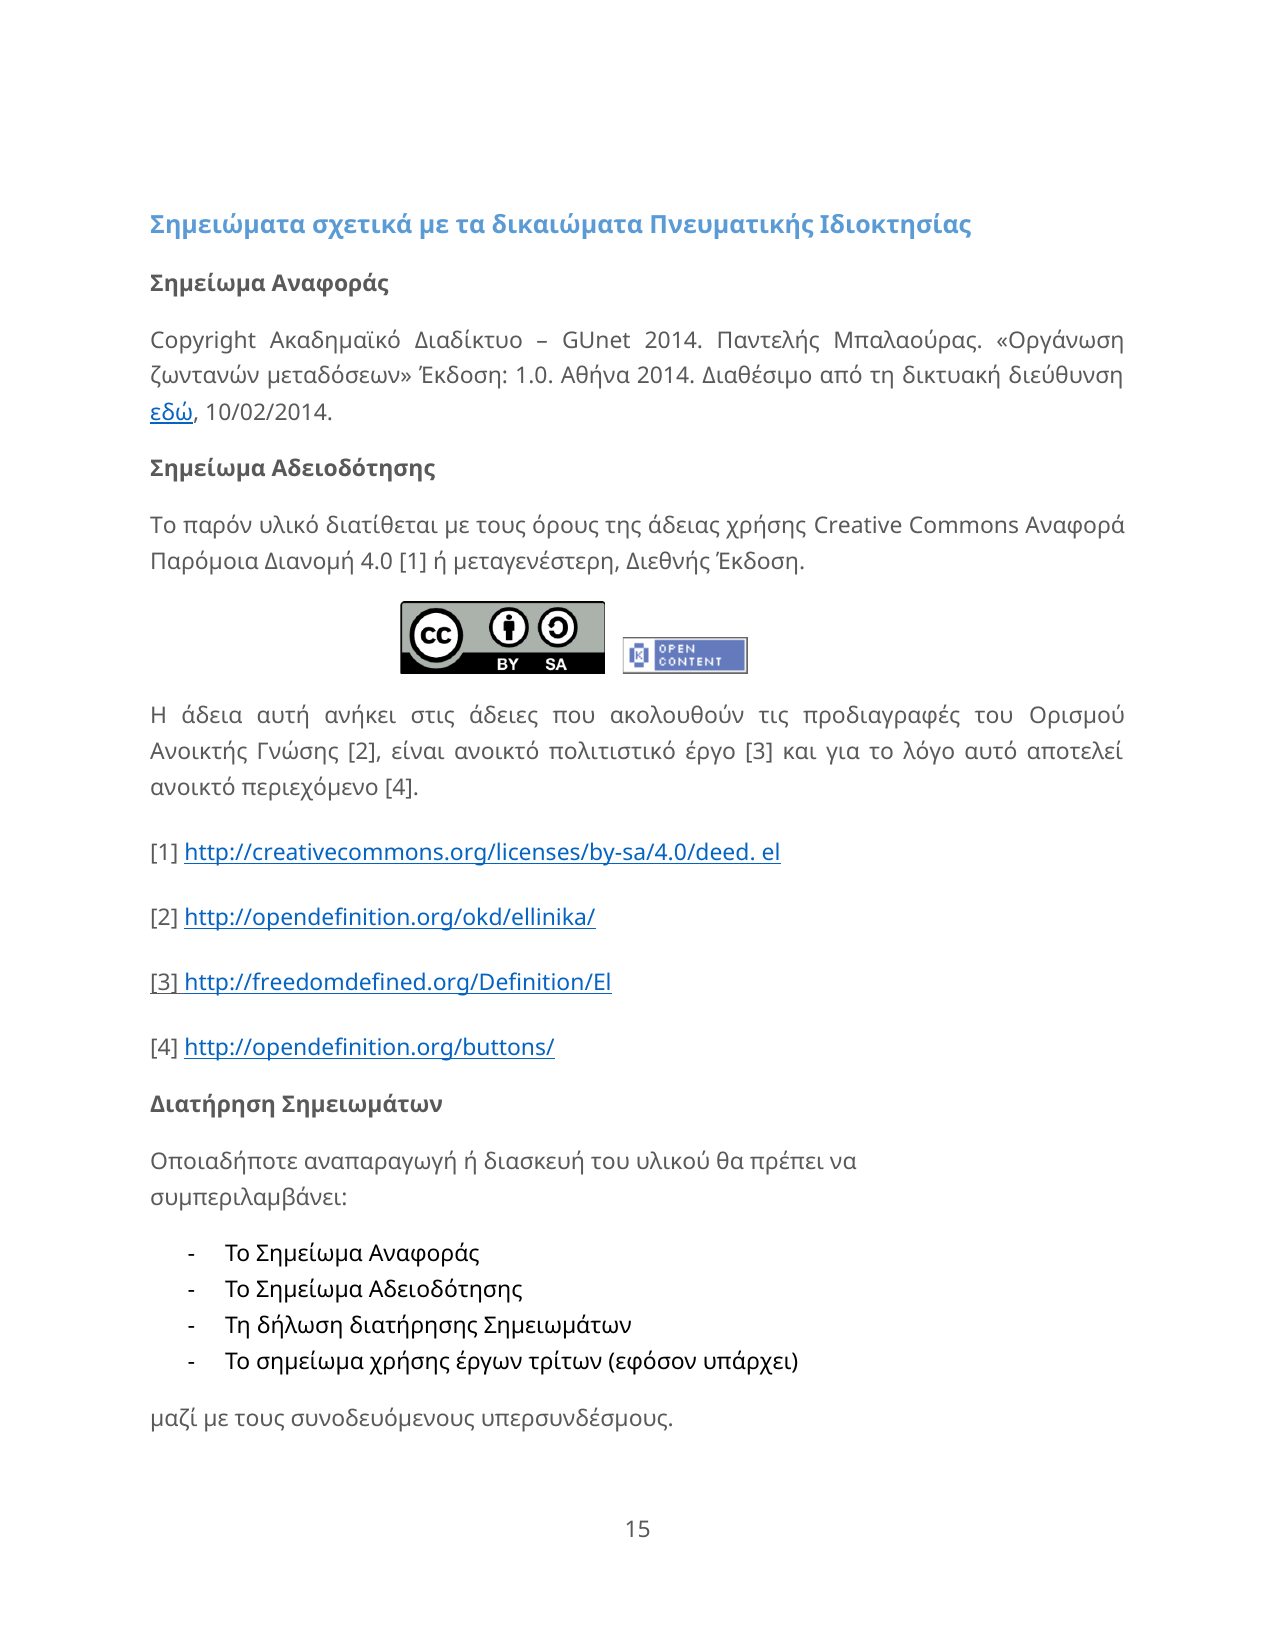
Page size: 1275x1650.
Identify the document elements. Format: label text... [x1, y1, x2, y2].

picture [400, 601, 605, 674]
text μαζί με τους συνοδευόμενους υπερσυνδέσμους. [150, 1402, 998, 1433]
text Το παρόν υλικό διατίθεται με τους όρους της άδειας χρήσης Creative Commons Αναφορά Παρόμοια Διανομή 4.0 [1] ή μεταγενέστερη, Διεθνής Έκδοση. [150, 509, 1125, 576]
text [1] http://creativecommons.org/licenses/by-sa/4.0/deed. el [150, 836, 1125, 867]
text Διατήρηση Σημειωμάτων [150, 1088, 998, 1119]
list Το σημείωμα χρήσης έργων τρίτων (εφόσον υπάρχει) [187, 1345, 998, 1376]
picture [622, 637, 748, 674]
text [4] http://opendefinition.org/buttons/ [150, 1031, 1125, 1063]
text Οποιαδήποτε αναπαραγωγή ή διασκευή του υλικού θα πρέπει να συμπεριλαμβάνει: [150, 1145, 998, 1212]
list Το Σημείωμα Αναφοράς [187, 1237, 998, 1269]
text Copyright Ακαδημαϊκό Διαδίκτυο – GUnet 2014. Παντελής Μπαλαούρας. «Οργάνωση ζωντανών μεταδόσεων» Έκδοση: 1.0. Αθήνα 2014. Διαθέσιμο από τη δικτυακή διεύθυνση εδώ, 10/02/2014. [150, 323, 1125, 427]
list Τη δήλωση διατήρησης Σημειωμάτων [187, 1309, 998, 1341]
text [2] http://opendefinition.org/okd/ellinika/ [150, 901, 1125, 932]
list Το Σημείωμα Αδειοδότησης [187, 1273, 998, 1304]
text [3] http://freedomdefined.org/Definition/El [150, 966, 1125, 997]
text Σημείωμα Αδειοδότησης [150, 452, 998, 483]
text Σημείωμα Αναφοράς [150, 267, 1125, 298]
text Η άδεια αυτή ανήκει στις άδειες που ακολουθούν τις προδιαγραφές του Oρισμού Ανοικτής Γνώσης [2], είναι ανοικτό πολιτιστικό έργο [3] και για το λόγο αυτό αποτελεί ανοικτό περιεχόμενο [4]. [150, 699, 1125, 802]
text Σημειώματα σχετικά με τα δικαιώματα Πνευματικής Ιδιοκτησίας [150, 207, 1125, 241]
